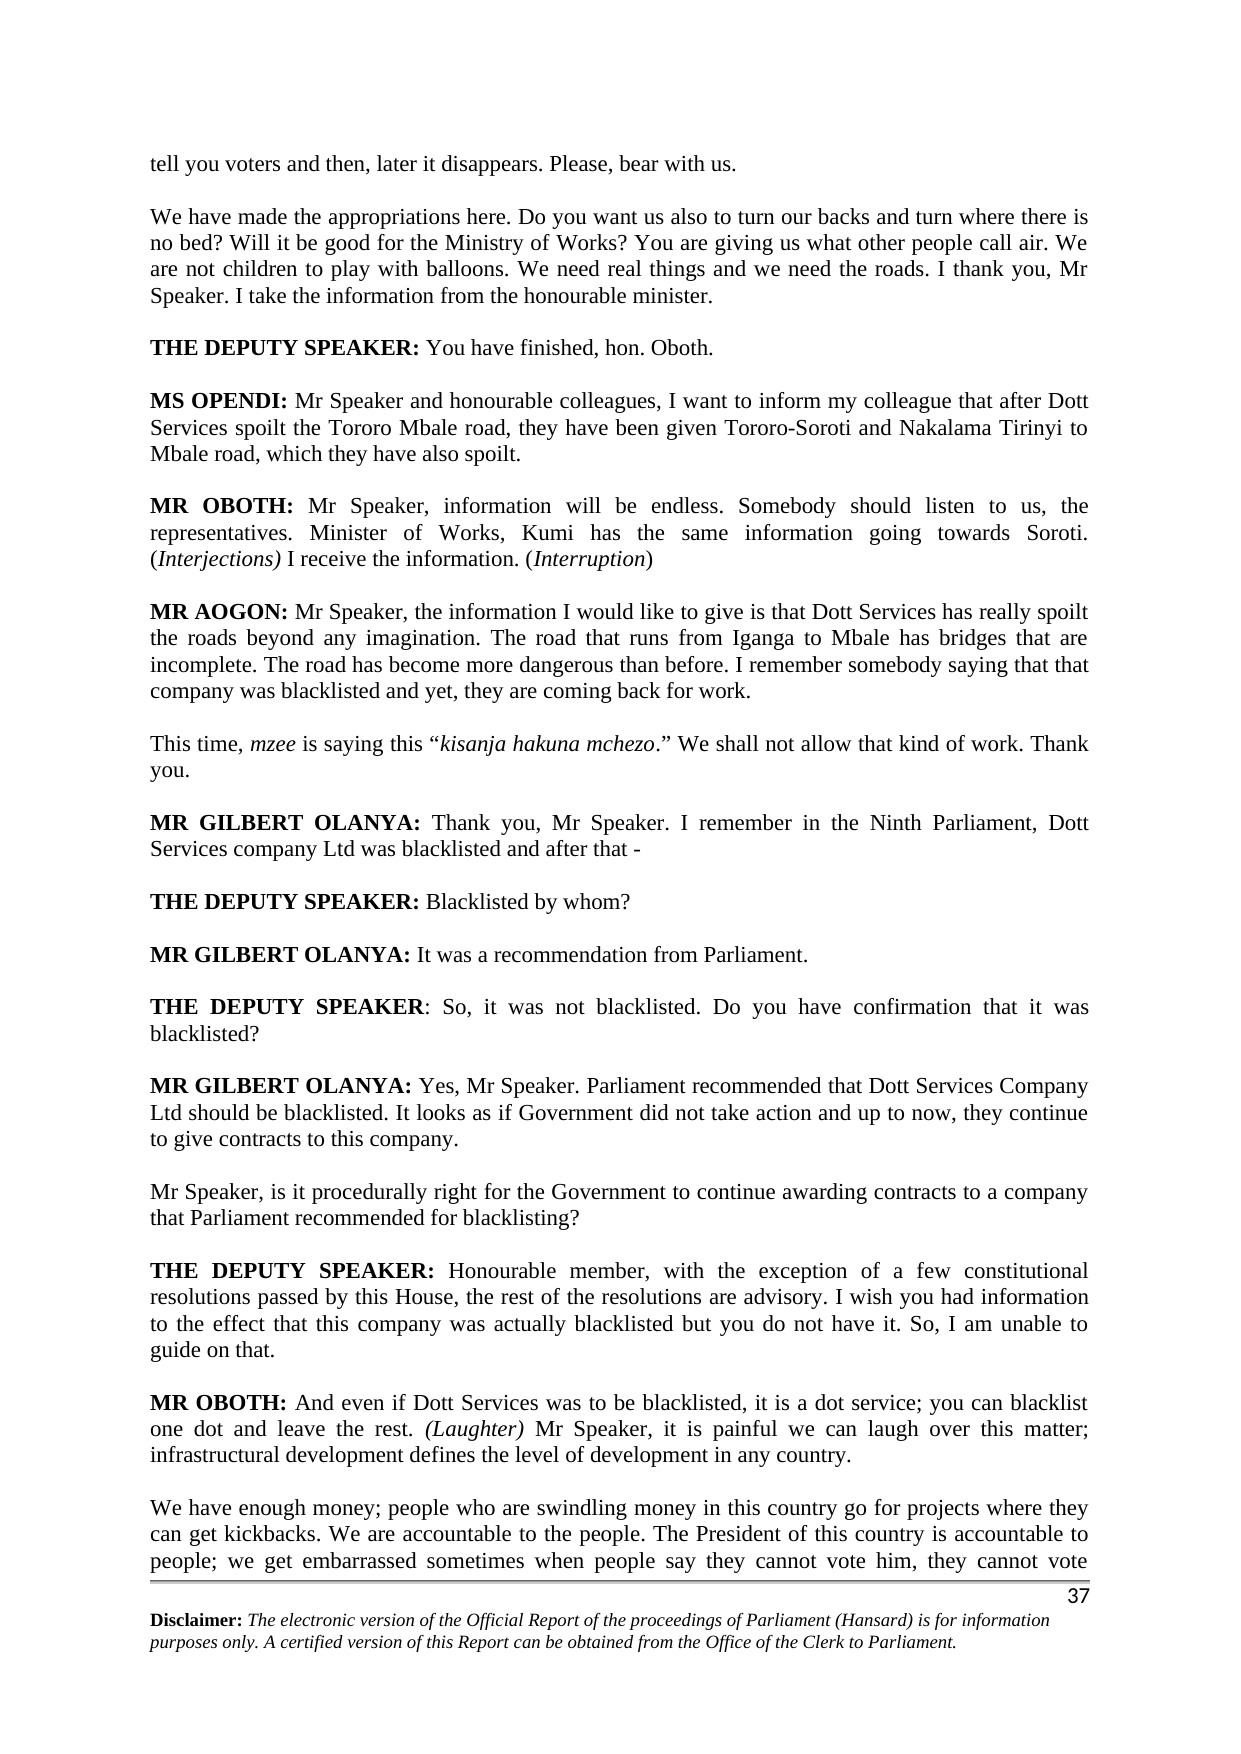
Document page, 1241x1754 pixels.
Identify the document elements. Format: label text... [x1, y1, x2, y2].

text This time, mzee is saying this “kisanja hakuna mchezo.” We shall not allow that kind of work. Thank you. [150, 730, 1090, 782]
text THE DEPUTY SPEAKER: You have finished, hon. Oboth. [150, 334, 1090, 361]
text MS OPENDI: Mr Speaker and honourable colleagues, I want to inform my colleague that after Dott Services spoilt the Tororo Mbale road, they have been given Tororo-Soroti and Nakalama Tirinyi to Mbale road, which they have also spoilt. [150, 387, 1090, 466]
text THE DEPUTY SPEAKER: Honourable member, with the exception of a few constitutional resolutions passed by this House, the rest of the resolutions are advisory. I wish you had information to the effect that this company was actually blacklisted but you do not have it. So, I am unable to guide on that. [150, 1257, 1090, 1362]
text MR GILBERT OLANYA: Yes, Mr Speaker. Parliament recommended that Dott Services Company Ltd should be blacklisted. It looks as if Government did not take action and up to now, they continue to give contracts to this company. [150, 1072, 1090, 1151]
text We have made the appropriations here. Do you want us also to turn our backs and turn where there is no bed? Will it be good for the Ministry of Works? You are giving us what other people call air. We are not children to play with balloons. We need real things and we need the roads. I thank you, Mr Speaker. I take the information from the honourable minister. [150, 203, 1090, 308]
picture [150, 1580, 1090, 1584]
text MR GILBERT OLANYA: Thank you, Mr Speaker. I remember in the Ninth Parliament, Dott Services company Ltd was blacklisted and after that - [150, 809, 1090, 862]
text MR AOGON: Mr Speaker, the information I would like to give is that Dott Services has really spoilt the roads beyond any imagination. The road that runs from Iganga to Mbale has bridges that are incomplete. The road has become more dangerous than before. I remember somebody saying that that company was blacklisted and yet, they are coming back for work. [150, 598, 1090, 703]
text THE DEPUTY SPEAKER: Blacklisted by whom? [150, 888, 1090, 914]
text Mr Speaker, is it procedurally right for the Government to continue awarding contracts to a company that Parliament recommended for blacklisting? [150, 1178, 1090, 1231]
text MR OBOTH: Mr Speaker, information will be endless. Somebody should listen to us, the representatives. Minister of Works, Kumi has the same information going towards Soroti. (Interjections) I receive the information. (Interruption) [150, 493, 1090, 572]
text MR OBOTH: And even if Dott Services was to be blacklisted, it is a dot service; you can blacklist one dot and leave the rest. (Laughter) Mr Speaker, it is painful we can laugh over this matter; infrastructural development defines the level of development in any country. [150, 1389, 1090, 1468]
text THE DEPUTY SPEAKER: So, it was not blacklisted. Do you have confirmation that it was blacklisted? [150, 993, 1090, 1046]
text MR GILBERT OLANYA: It was a recommendation from Parliament. [150, 941, 1090, 967]
